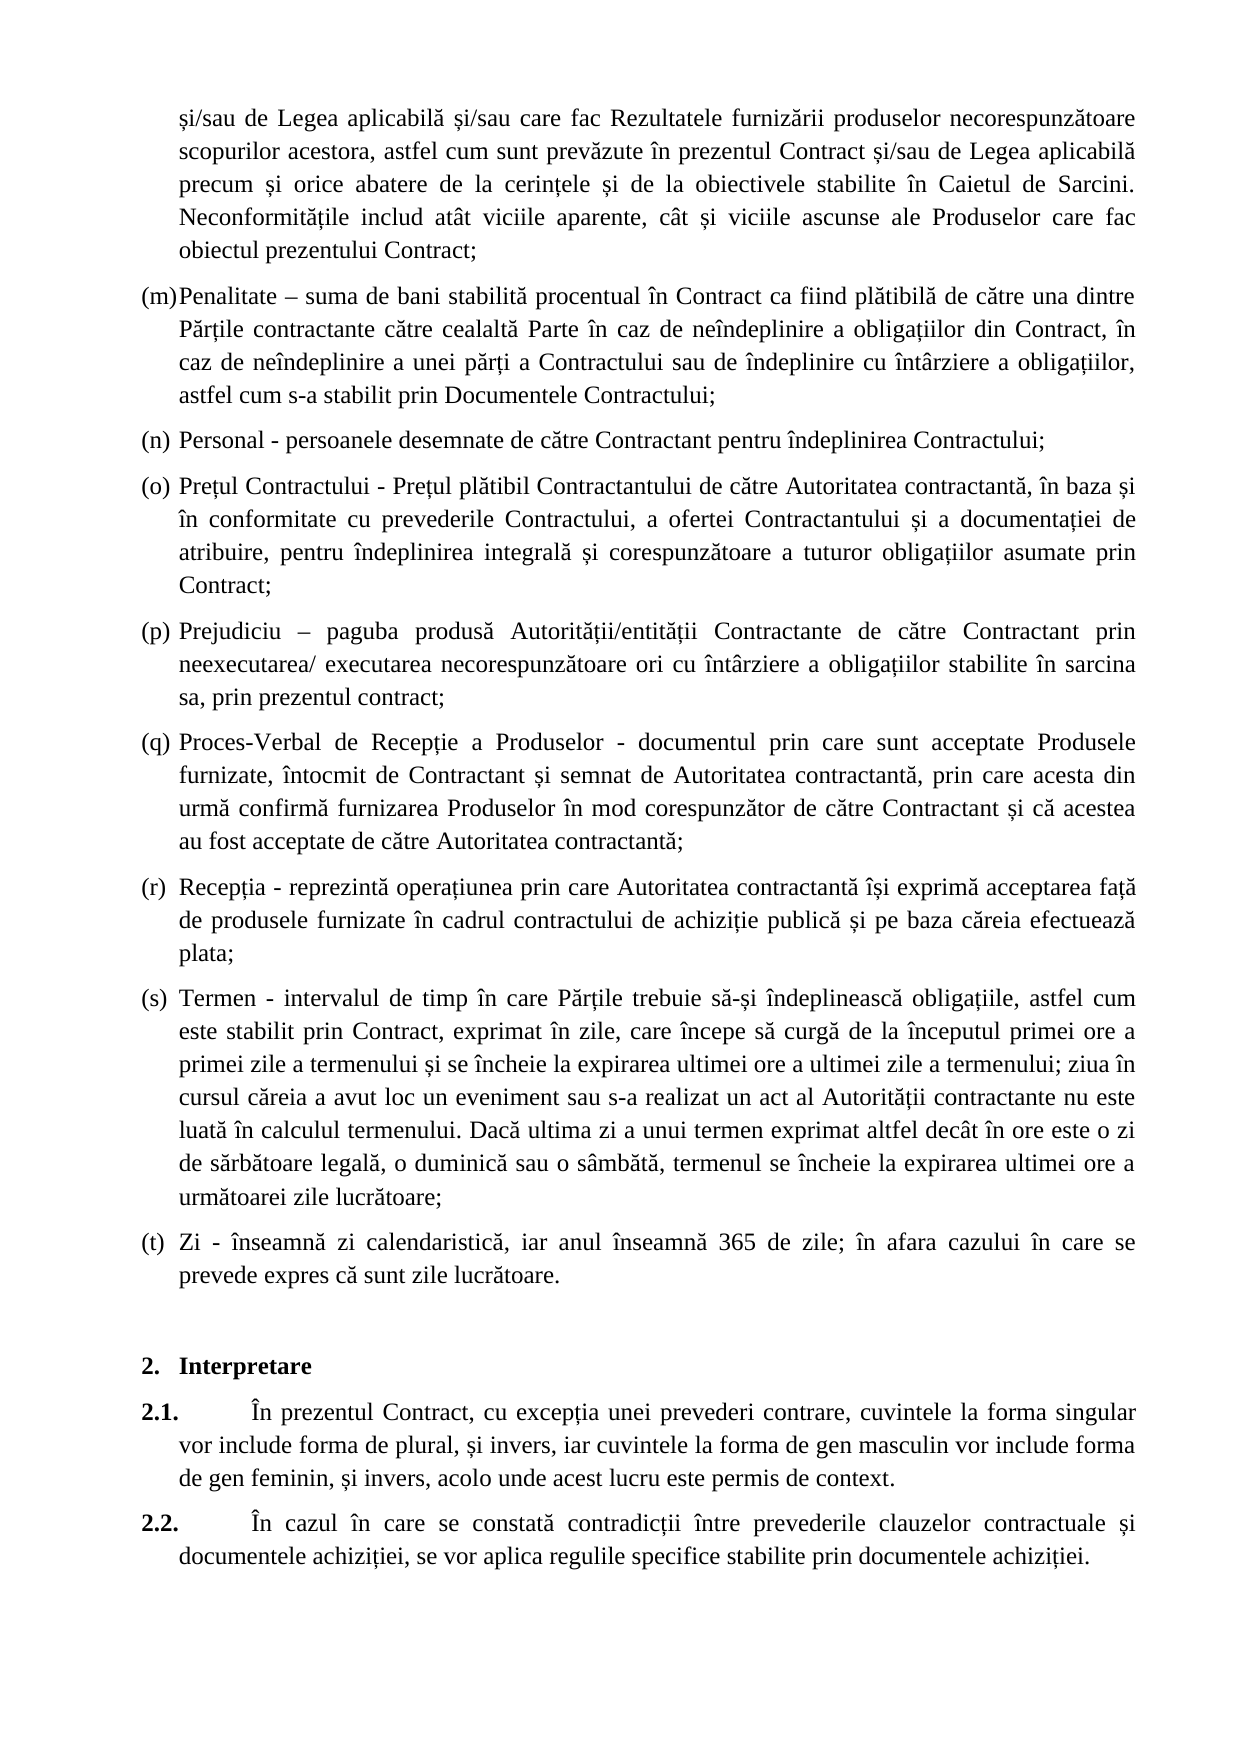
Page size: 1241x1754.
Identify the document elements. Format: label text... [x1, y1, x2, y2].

list Interpretare [141, 1351, 1137, 1380]
list Penalitate – suma de bani stabilită procentual în Contract ca fiind plătibilă de către una dintre Părțile contractante către cealaltă Parte în caz de neîndeplinire a obligațiilor din Contract, în caz de neîndeplinire a unei părți a Contractului sau de îndeplinire cu întârziere a obligațiilor, astfel cum s-a stabilit prin Documentele Contractului; [141, 281, 1137, 409]
list În prezentul Contract, cu excepția unei prevederi contrare, cuvintele la forma singular vor include forma de plural, și invers, iar cuvintele la forma de gen masculin vor include forma de gen feminin, și invers, acolo unde acest lucru este permis de context. [141, 1397, 1137, 1491]
list Prețul Contractului - Prețul plătibil Contractantului de către Autoritatea contractantă, în baza și în conformitate cu prevederile Contractului, a ofertei Contractantului și a documentației de atribuire, pentru îndeplinirea integrală și corespunzătoare a tuturor obligațiilor asumate prin Contract; [141, 471, 1137, 599]
list Termen - intervalul de timp în care Părțile trebuie să-și îndeplinească obligațiile, astfel cum este stabilit prin Contract, exprimat în zile, care începe să curgă de la începutul primei ore a primei zile a termenului și se încheie la expirarea ultimei ore a ultimei zile a termenului; ziua în cursul căreia a avut loc un eveniment sau s-a realizat un act al Autorității contractante nu este luată în calculul termenului. Dacă ultima zi a unui termen exprimat altfel decât în ore este o zi de sărbătoare legală, o duminică sau o sâmbătă, termenul se încheie la expirarea ultimei ore a următoarei zile lucrătoare; [141, 983, 1137, 1210]
list Recepția - reprezintă operațiunea prin care Autoritatea contractantă își exprimă acceptarea față de produsele furnizate în cadrul contractului de achiziție publică și pe baza căreia efectuează plata; [141, 872, 1137, 967]
list Personal - persoanele desemnate de către Contractant pentru îndeplinirea Contractului; [141, 426, 1137, 454]
list Prejudiciu – paguba produsă Autorității/entității Contractante de către Contractant prin neexecutarea/ executarea necorespunzătoare ori cu întârziere a obligațiilor stabilite în sarcina sa, prin prezentul contract; [141, 616, 1137, 711]
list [141, 103, 1137, 264]
list Proces-Verbal de Recepție a Produselor - documentul prin care sunt acceptate Produsele furnizate, întocmit de Contractant și semnat de Autoritatea contractantă, prin care acesta din urmă confirmă furnizarea Produselor în mod corespunzător de către Contractant și că acestea au fost acceptate de către Autoritatea contractantă; [141, 727, 1137, 855]
list Zi - înseamnă zi calendaristică, iar anul înseamnă 365 de zile; în afara cazului în care se prevede expres că sunt zile lucrătoare. [141, 1227, 1137, 1289]
list În cazul în care se constată contradicții între prevederile clauzelor contractuale și documentele achiziției, se vor aplica regulile specifice stabilite prin documentele achiziției. [141, 1508, 1137, 1570]
